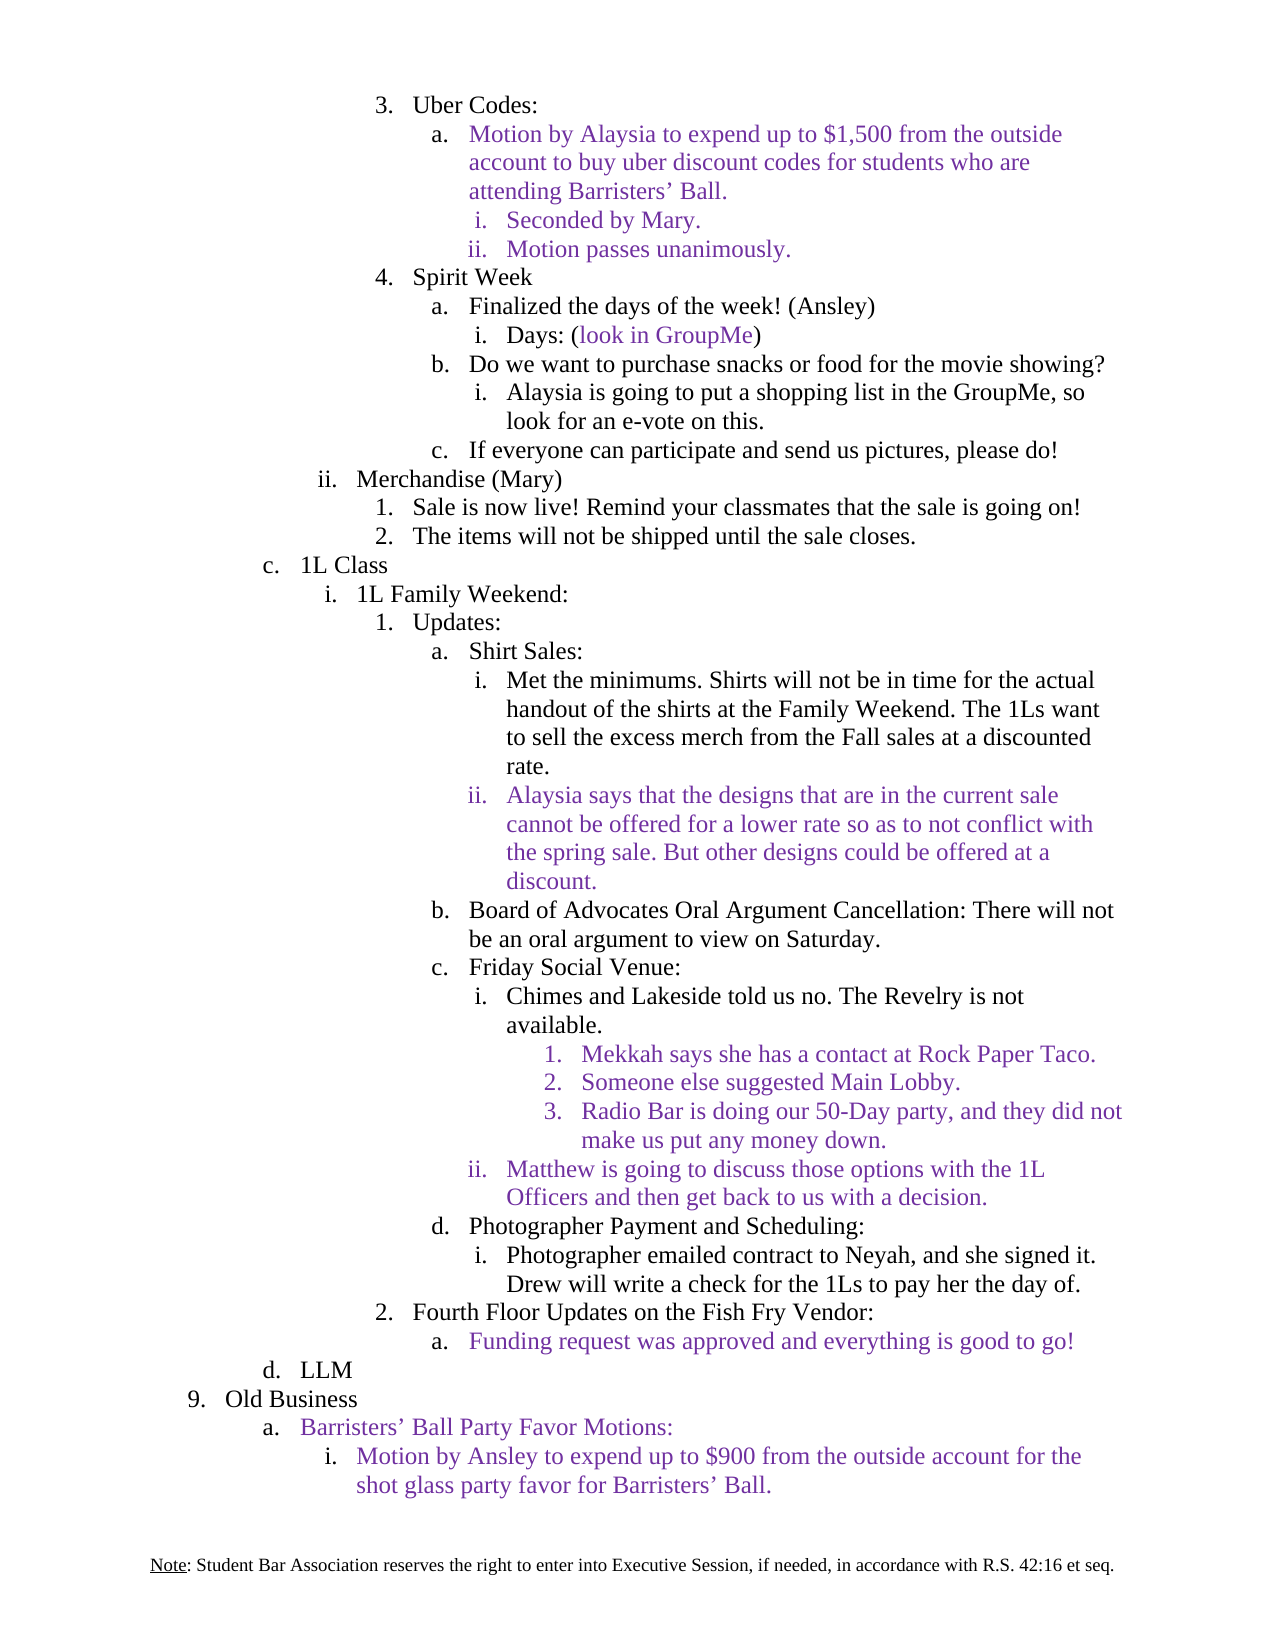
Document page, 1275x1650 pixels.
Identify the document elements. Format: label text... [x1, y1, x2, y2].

list Motion by Alaysia to expend up to $1,500 from the outside account to buy uber discount codes for students who are attending Barristers’ Ball. [431, 119, 1125, 205]
list Matthew is going to discuss those options with the 1L Officers and then get back to us with a decision. [487, 1154, 1125, 1211]
list Barristers’ Ball Party Favor Motions: [262, 1412, 1125, 1441]
list Met the minimums. Shirts will not be in time for the actual handout of the shirts at the Family Weekend. The 1Ls want to sell the excess merch from the Fall sales at a discounted rate. [487, 665, 1125, 780]
list Someone else suggested Main Lobby. [544, 1067, 1125, 1096]
list Photographer Payment and Scheduling: [431, 1211, 1125, 1240]
list Mekkah says she has a contact at Rock Paper Taco. [544, 1039, 1125, 1067]
list Alaysia says that the designs that are in the current sale cannot be offered for a lower rate so as to not conflict with the spring sale. But other designs could be offered at a discount. [487, 780, 1125, 895]
list Seconded by Mary. [487, 205, 1125, 234]
list Shirt Sales: [431, 636, 1125, 665]
list Radio Bar is doing our 50-Day party, and they did not make us put any money down. [544, 1096, 1125, 1154]
list LLM [262, 1355, 1125, 1384]
list Friday Social Venue: [431, 952, 1125, 981]
list Finalized the days of the week! (Ansley) [431, 291, 1125, 320]
list Updates: [375, 607, 1125, 636]
list Chimes and Lakeside told us no. The Revelry is not available. [487, 981, 1125, 1039]
list Old Business [187, 1384, 1125, 1412]
list If everyone can participate and send us pictures, please do! [431, 435, 1125, 464]
list Alaysia is going to put a shopping list in the GroupMe, so look for an e-vote on this. [487, 377, 1125, 435]
list Sale is now live! Remind your classmates that the sale is going on! [375, 492, 1125, 521]
list Days: (look in GroupMe) [487, 320, 1125, 349]
list Motion passes unanimously. [487, 234, 1125, 262]
list Do we want to purchase snacks or food for the movie showing? [431, 349, 1125, 377]
list Funding request was approved and everything is good to go! [431, 1326, 1125, 1355]
list The items will not be shipped until the sale closes. [375, 521, 1125, 550]
list 1L Class [262, 550, 1125, 579]
list Merchandise (Mary) [337, 464, 1125, 492]
list Photographer emailed contract to Neyah, and she signed it. Drew will write a check for the 1Ls to pay her the day of. [487, 1240, 1125, 1297]
list Fourth Floor Updates on the Fish Fry Vendor: [375, 1297, 1125, 1326]
list Spirit Week [375, 262, 1125, 291]
list 1L Family Weekend: [337, 579, 1125, 607]
list Motion by Ansley to expend up to $900 from the outside account for the shot glass party favor for Barristers’ Ball. [337, 1441, 1125, 1499]
list Board of Advocates Oral Argument Cancellation: There will not be an oral argument to view on Saturday. [431, 895, 1125, 952]
list Uber Codes: [375, 90, 1125, 119]
